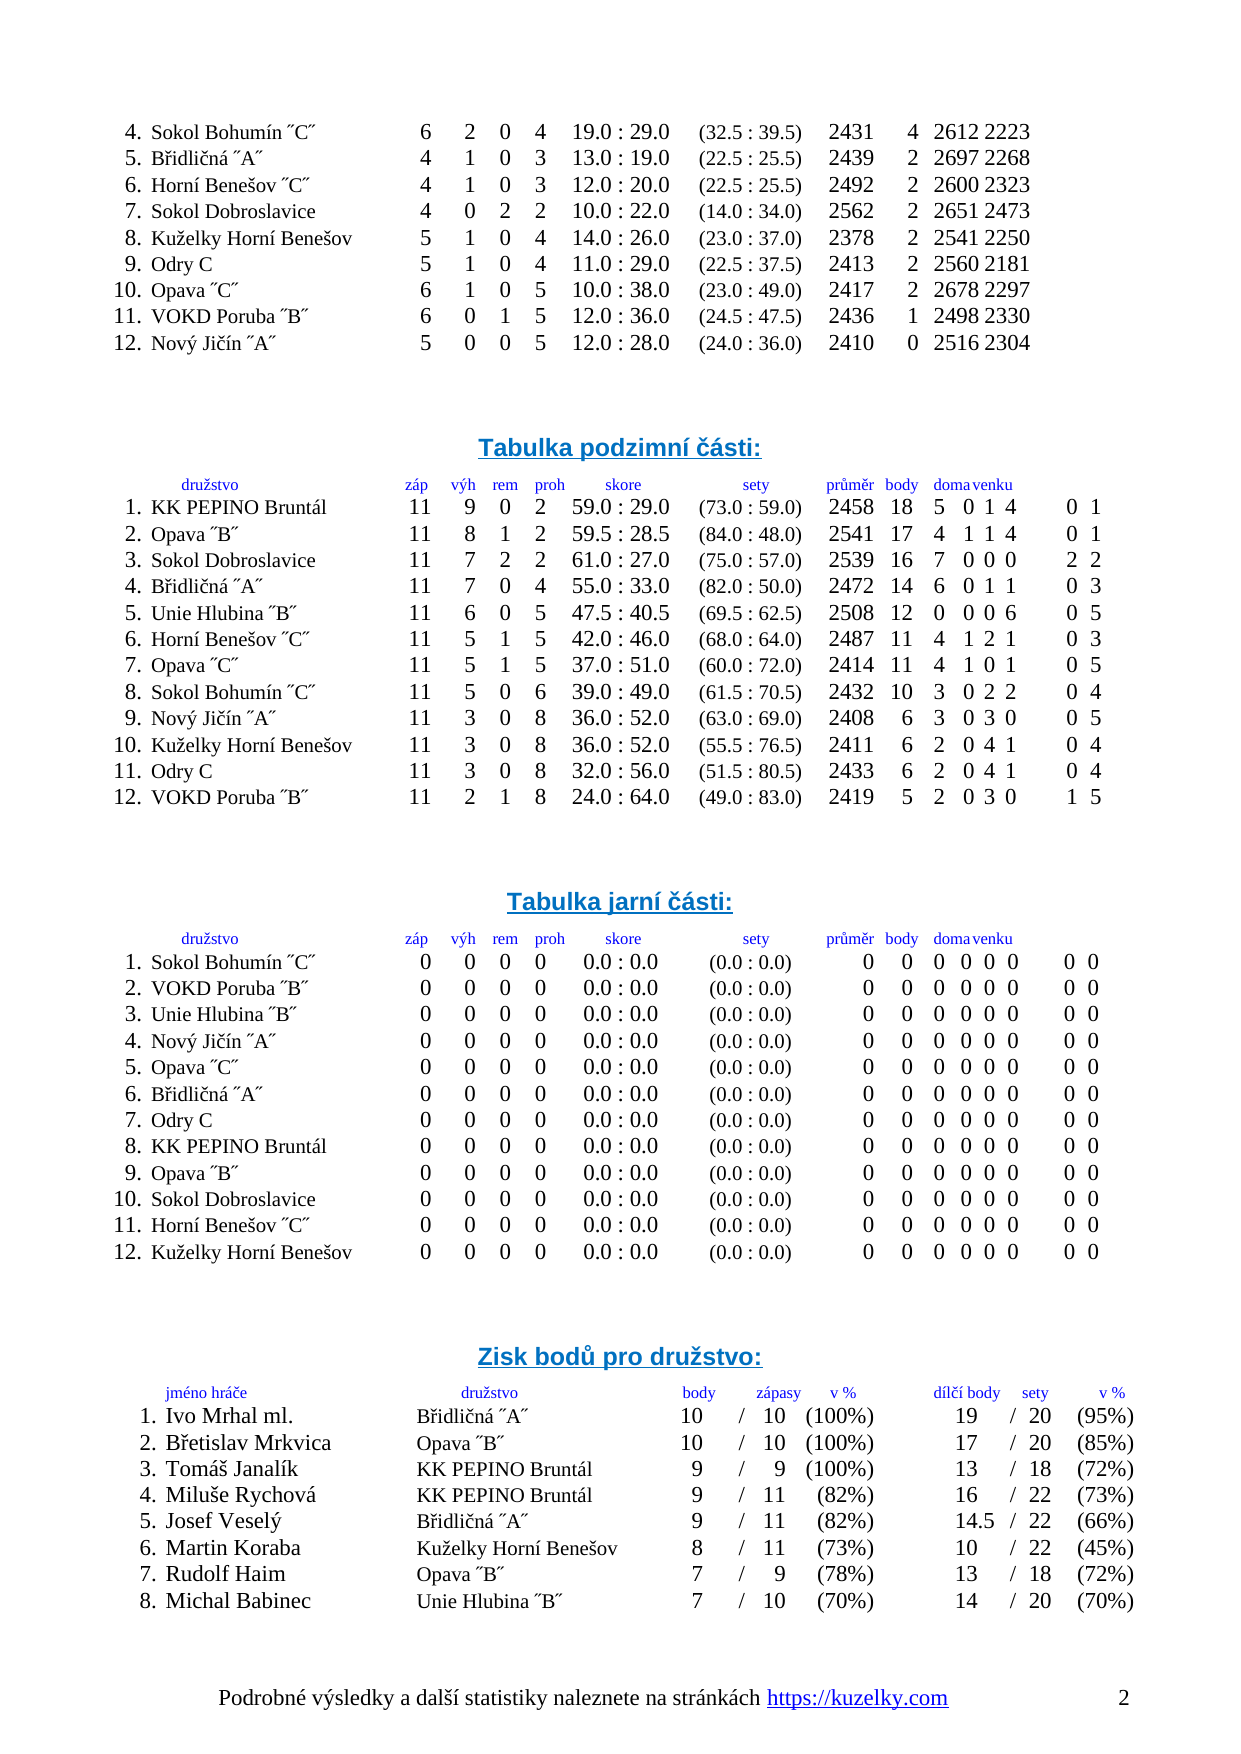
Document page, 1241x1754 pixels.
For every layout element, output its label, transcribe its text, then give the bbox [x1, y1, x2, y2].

text 6. Břidličná ˝A˝ 0 0 0 0 0.0 : 0.0 (0.0 : 0.0) 0 0 0 0 0 0 0 0 [106, 1079, 1134, 1106]
text družstvo záp výh rem proh skore sety průměr body doma venku [106, 474, 1134, 493]
text 7. Odry C 0 0 0 0 0.0 : 0.0 (0.0 : 0.0) 0 0 0 0 0 0 0 0 [106, 1106, 1134, 1132]
text 5. Josef Veselý Břidličná ˝A˝ 9 / 11 (82%) 14.5 / 22 (66%) [106, 1508, 1134, 1534]
text jméno hráče družstvo body zápasy v % dílčí body sety v % [106, 1383, 1134, 1402]
text 2. Břetislav Mrkvica Opava ˝B˝ 10 / 10 (100%) 17 / 20 (85%) [106, 1428, 1134, 1455]
text 10. Opava ˝C˝ 6 1 0 5 10.0 : 38.0 (23.0 : 49.0) 2417 2 2678 2297 [106, 276, 1134, 303]
text 7. Sokol Dobroslavice 4 0 2 2 10.0 : 22.0 (14.0 : 34.0) 2562 2 2651 2473 [106, 197, 1134, 223]
text 6. Martin Koraba Kuželky Horní Benešov 8 / 11 (73%) 10 / 22 (45%) [106, 1534, 1134, 1560]
text Zisk bodů pro družstvo: [94, 1342, 1145, 1371]
text 9. Nový Jičín ˝A˝ 11 3 0 8 36.0 : 52.0 (63.0 : 69.0) 2408 6 3 0 3 0 0 5 [106, 704, 1134, 731]
text 12. Nový Jičín ˝A˝ 5 0 0 5 12.0 : 28.0 (24.0 : 36.0) 2410 0 2516 2304 [106, 329, 1134, 355]
text 9. Odry C 5 1 0 4 11.0 : 29.0 (22.5 : 37.5) 2413 2 2560 2181 [106, 250, 1134, 276]
text 11. VOKD Poruba ˝B˝ 6 0 1 5 12.0 : 36.0 (24.5 : 47.5) 2436 1 2498 2330 [106, 303, 1134, 329]
text 12. VOKD Poruba ˝B˝ 11 2 1 8 24.0 : 64.0 (49.0 : 83.0) 2419 5 2 0 3 0 1 5 [106, 783, 1134, 810]
text 12. Kuželky Horní Benešov 0 0 0 0 0.0 : 0.0 (0.0 : 0.0) 0 0 0 0 0 0 0 0 [106, 1238, 1134, 1264]
text 2. VOKD Poruba ˝B˝ 0 0 0 0 0.0 : 0.0 (0.0 : 0.0) 0 0 0 0 0 0 0 0 [106, 974, 1134, 1001]
text 8. Sokol Bohumín ˝C˝ 11 5 0 6 39.0 : 49.0 (61.5 : 70.5) 2432 10 3 0 2 2 0 4 [106, 678, 1134, 704]
text 10. Kuželky Horní Benešov 11 3 0 8 36.0 : 52.0 (55.5 : 76.5) 2411 6 2 0 4 1 0 4 [106, 731, 1134, 757]
text 4. Miluše Rychová KK PEPINO Bruntál 9 / 11 (82%) 16 / 22 (73%) [106, 1481, 1134, 1508]
text 4. Břidličná ˝A˝ 11 7 0 4 55.0 : 33.0 (82.0 : 50.0) 2472 14 6 0 1 1 0 3 [106, 572, 1134, 599]
text 1. KK PEPINO Bruntál 11 9 0 2 59.0 : 29.0 (73.0 : 59.0) 2458 18 5 0 1 4 0 1 [106, 493, 1134, 520]
text Tabulka jarní části: [94, 887, 1145, 916]
text 2. Opava ˝B˝ 11 8 1 2 59.5 : 28.5 (84.0 : 48.0) 2541 17 4 1 1 4 0 1 [106, 520, 1134, 546]
text 5. Břidličná ˝A˝ 4 1 0 3 13.0 : 19.0 (22.5 : 25.5) 2439 2 2697 2268 [106, 144, 1134, 171]
text 5. Unie Hlubina ˝B˝ 11 6 0 5 47.5 : 40.5 (69.5 : 62.5) 2508 12 0 0 0 6 0 5 [106, 599, 1134, 625]
text 3. Sokol Dobroslavice 11 7 2 2 61.0 : 27.0 (75.0 : 57.0) 2539 16 7 0 0 0 2 2 [106, 546, 1134, 572]
text 1. Ivo Mrhal ml. Břidličná ˝A˝ 10 / 10 (100%) 19 / 20 (95%) [106, 1402, 1134, 1428]
text družstvo záp výh rem proh skore sety průměr body doma venku [106, 929, 1134, 948]
text 8. Kuželky Horní Benešov 5 1 0 4 14.0 : 26.0 (23.0 : 37.0) 2378 2 2541 2250 [106, 223, 1134, 250]
text 6. Horní Benešov ˝C˝ 11 5 1 5 42.0 : 46.0 (68.0 : 64.0) 2487 11 4 1 2 1 0 3 [106, 625, 1134, 652]
text 3. Tomáš Janalík KK PEPINO Bruntál 9 / 9 (100%) 13 / 18 (72%) [106, 1455, 1134, 1481]
text 8. KK PEPINO Bruntál 0 0 0 0 0.0 : 0.0 (0.0 : 0.0) 0 0 0 0 0 0 0 0 [106, 1132, 1134, 1159]
text Tabulka podzimní části: [94, 433, 1145, 462]
text 3. Unie Hlubina ˝B˝ 0 0 0 0 0.0 : 0.0 (0.0 : 0.0) 0 0 0 0 0 0 0 0 [106, 1001, 1134, 1027]
text 5. Opava ˝C˝ 0 0 0 0 0.0 : 0.0 (0.0 : 0.0) 0 0 0 0 0 0 0 0 [106, 1053, 1134, 1079]
text 9. Opava ˝B˝ 0 0 0 0 0.0 : 0.0 (0.0 : 0.0) 0 0 0 0 0 0 0 0 [106, 1159, 1134, 1185]
text 10. Sokol Dobroslavice 0 0 0 0 0.0 : 0.0 (0.0 : 0.0) 0 0 0 0 0 0 0 0 [106, 1185, 1134, 1211]
text 7. Opava ˝C˝ 11 5 1 5 37.0 : 51.0 (60.0 : 72.0) 2414 11 4 1 0 1 0 5 [106, 652, 1134, 678]
text 8. Michal Babinec Unie Hlubina ˝B˝ 7 / 10 (70%) 14 / 20 (70%) [106, 1587, 1134, 1613]
text 4. Nový Jičín ˝A˝ 0 0 0 0 0.0 : 0.0 (0.0 : 0.0) 0 0 0 0 0 0 0 0 [106, 1027, 1134, 1053]
text 6. Horní Benešov ˝C˝ 4 1 0 3 12.0 : 20.0 (22.5 : 25.5) 2492 2 2600 2323 [106, 171, 1134, 197]
text 11. Odry C 11 3 0 8 32.0 : 56.0 (51.5 : 80.5) 2433 6 2 0 4 1 0 4 [106, 757, 1134, 783]
text 1. Sokol Bohumín ˝C˝ 0 0 0 0 0.0 : 0.0 (0.0 : 0.0) 0 0 0 0 0 0 0 0 [106, 948, 1134, 974]
text 7. Rudolf Haim Opava ˝B˝ 7 / 9 (78%) 13 / 18 (72%) [106, 1560, 1134, 1587]
text 4. Sokol Bohumín ˝C˝ 6 2 0 4 19.0 : 29.0 (32.5 : 39.5) 2431 4 2612 2223 [106, 118, 1134, 144]
text 11. Horní Benešov ˝C˝ 0 0 0 0 0.0 : 0.0 (0.0 : 0.0) 0 0 0 0 0 0 0 0 [106, 1211, 1134, 1238]
